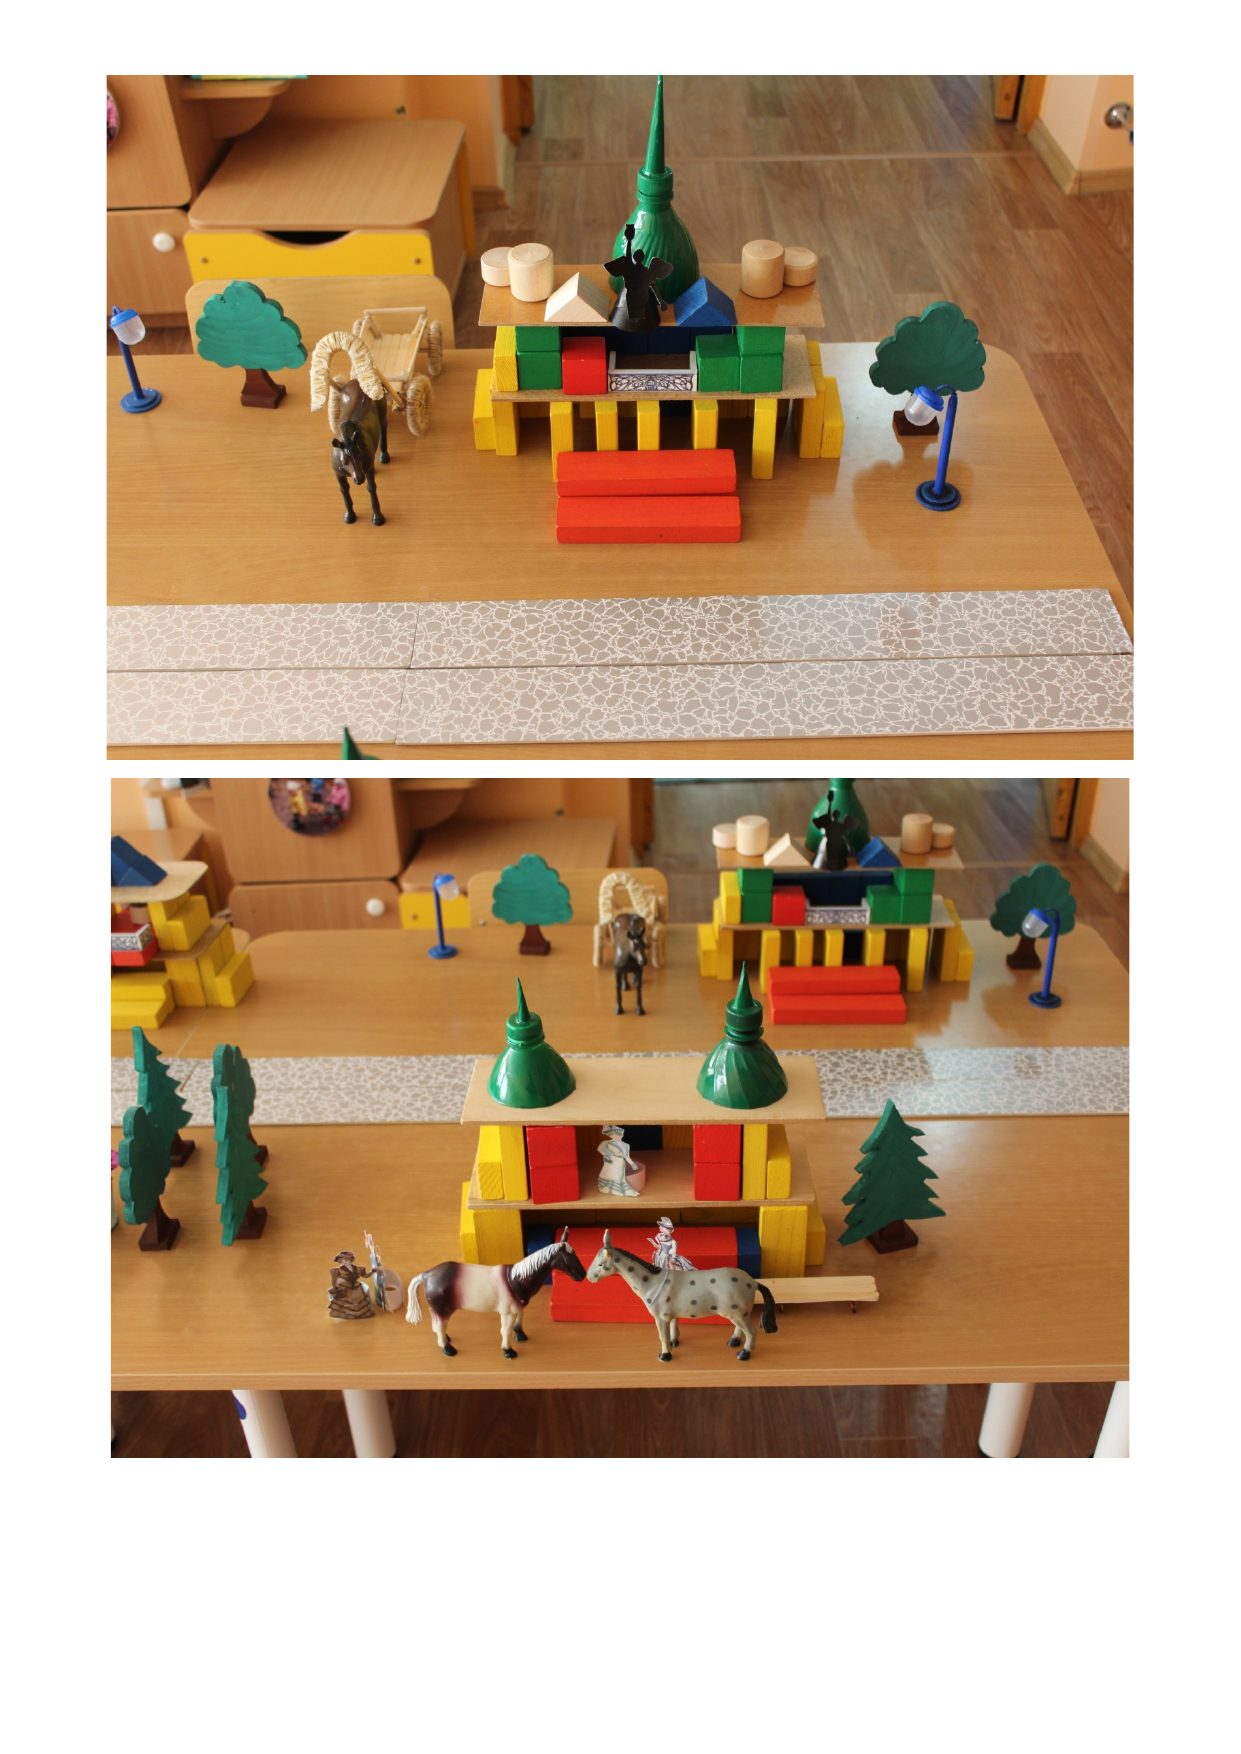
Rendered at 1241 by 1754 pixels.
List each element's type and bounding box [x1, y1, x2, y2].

picture [106, 75, 1134, 760]
picture [110, 778, 1130, 1458]
